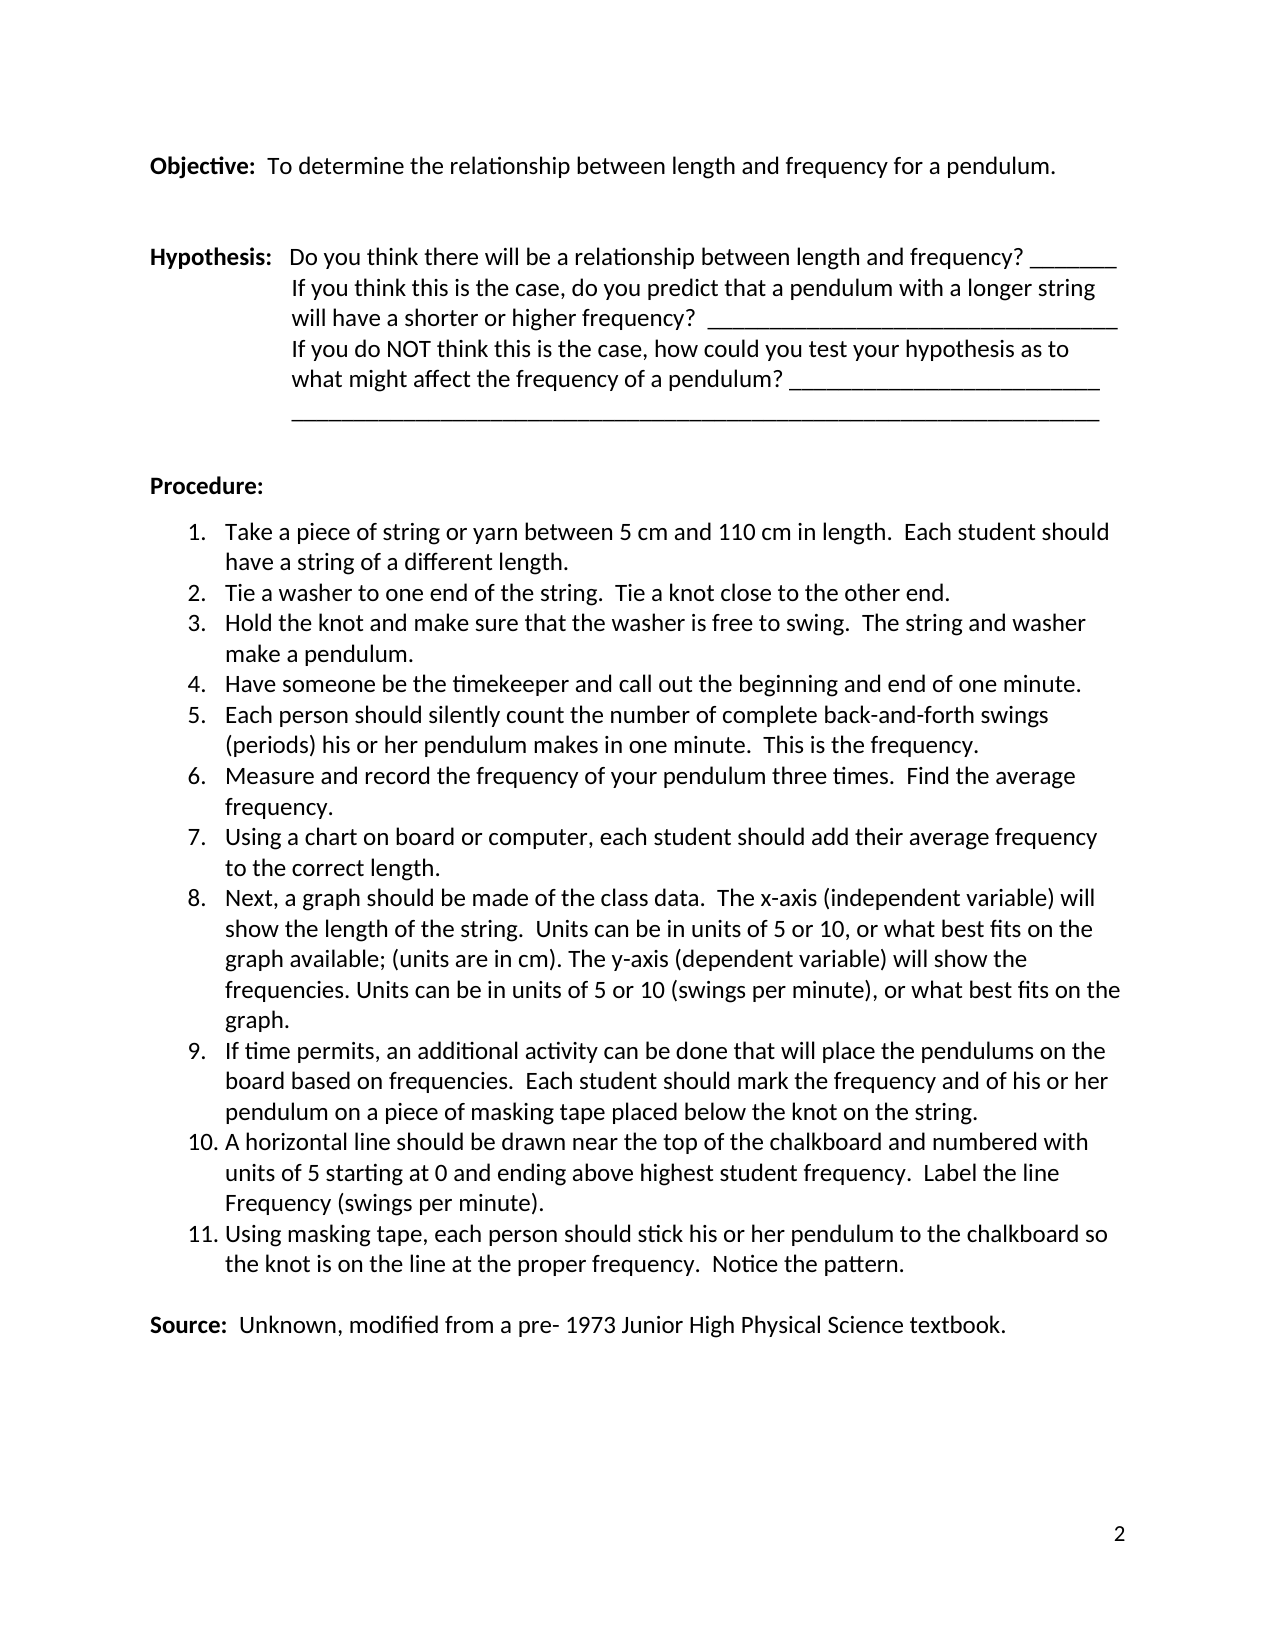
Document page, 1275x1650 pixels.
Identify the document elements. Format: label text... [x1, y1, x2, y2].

list Tie a washer to one end of the string. Tie a knot close to the other end. [187, 577, 1125, 608]
list A horizontal line should be drawn near the top of the chalkboard and numbered with units of 5 starting at 0 and ending above highest student frequency. Label the line Frequency (swings per minute). [187, 1126, 1125, 1218]
list Each person should silently count the number of complete back-and-forth swings (periods) his or her pendulum makes in one minute. This is the frequency. [187, 699, 1125, 760]
list Have someone be the timekeeper and call out the beginning and end of one minute. [187, 669, 1125, 699]
text _________________________________________________________________ [150, 394, 1125, 424]
list If time permits, an additional activity can be done that will place the pendulums on the board based on frequencies. Each student should mark the frequency and of his or her pendulum on a piece of masking tape placed below the knot on the string. [187, 1035, 1125, 1126]
list Next, a graph should be made of the class data. The x-axis (independent variable) will show the length of the string. Units can be in units of 5 or 10, or what best fits on the graph available; (units are in cm). The y-axis (dependent variable) will show the frequencies. Units can be in units of 5 or 10 (swings per minute), or what best fits on the graph. [187, 882, 1125, 1035]
list Measure and record the frequency of your pendulum three times. Find the average frequency. [187, 760, 1125, 821]
text Objective: To determine the relationship between length and frequency for a pendulum. [150, 150, 1125, 181]
text Hypothesis: Do you think there will be a relationship between length and frequency? _______ [150, 241, 1125, 272]
text Procedure: [150, 470, 1125, 501]
list Using masking tape, each person should stick his or her pendulum to the chalkboard so the knot is on the line at the proper frequency. Notice the pattern. [187, 1218, 1125, 1279]
list Using a chart on board or computer, each student should add their average frequency to the correct length. [187, 821, 1125, 882]
text Source: Unknown, modified from a pre- 1973 Junior High Physical Science textbook. [150, 1309, 1125, 1340]
list Take a piece of string or yarn between 5 cm and 110 cm in length. Each student should have a string of a different length. [187, 516, 1125, 577]
text will have a shorter or higher frequency? _________________________________ [150, 302, 1125, 333]
text If you do NOT think this is the case, how could you test your hypothesis as to [150, 333, 1125, 363]
text what might affect the frequency of a pendulum? _________________________ [150, 363, 1125, 394]
list Hold the knot and make sure that the washer is free to swing. The string and washer make a pendulum. [187, 608, 1125, 669]
text If you think this is the case, do you predict that a pendulum with a longer string [150, 272, 1125, 302]
